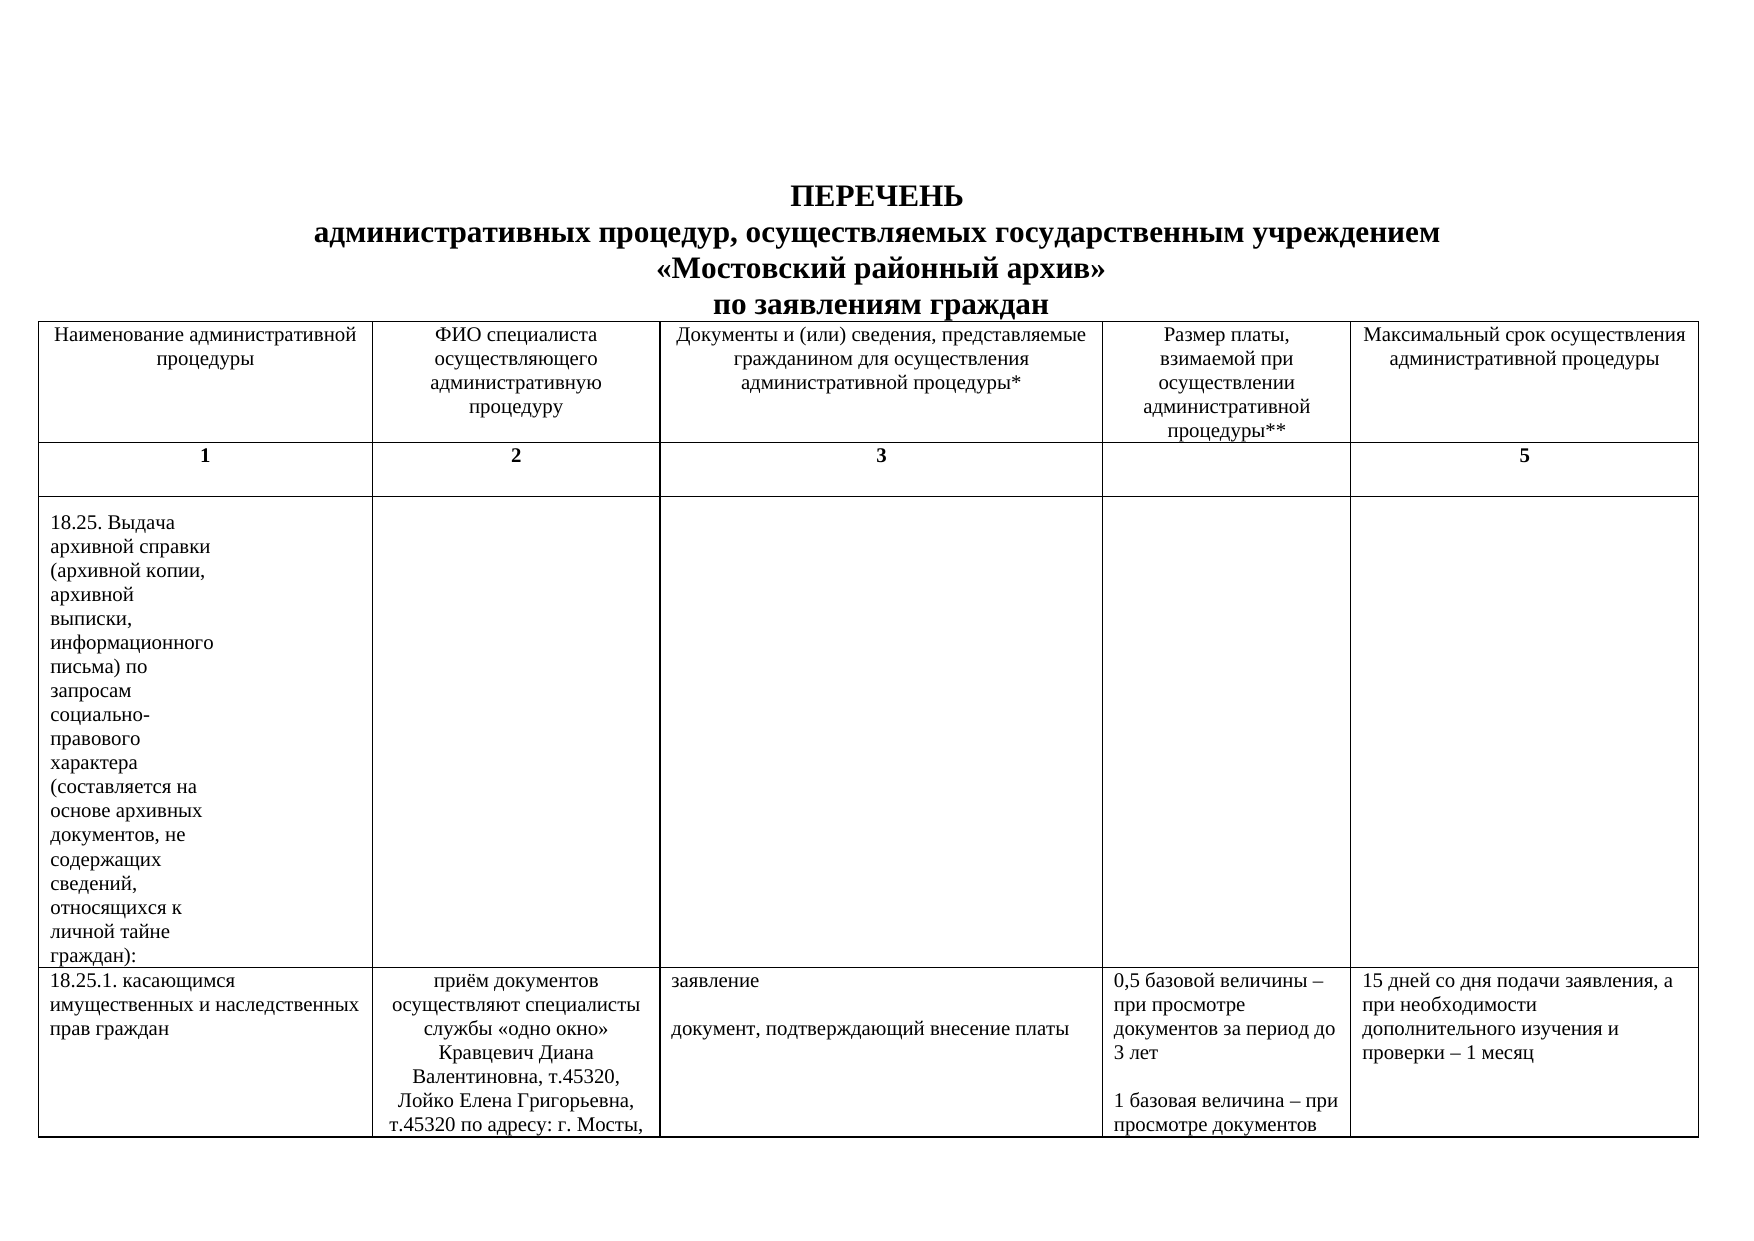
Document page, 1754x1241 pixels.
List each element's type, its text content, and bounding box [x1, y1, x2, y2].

table_cell [39, 497, 372, 967]
table_cell [1103, 497, 1350, 967]
table_header ФИО специалиста осуществляющего административную процедуру [373, 322, 659, 442]
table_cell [39, 968, 372, 1136]
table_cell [1351, 968, 1698, 1136]
text «Мостовский районный архив» [118, 249, 1636, 285]
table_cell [661, 968, 1102, 1136]
table_header Размер платы, взимаемой при осуществлении административной процедуры** [1103, 322, 1350, 442]
table_cell 1 [39, 443, 372, 496]
table_header Документы и (или) сведения, представляемые гражданином для осуществления административной процедуры* [661, 322, 1102, 442]
table_header Наименование административной процедуры [39, 322, 372, 442]
text по заявлениям граждан [118, 285, 1636, 321]
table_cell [373, 968, 659, 1136]
table_cell 2 [373, 443, 659, 496]
table_cell [661, 497, 1102, 967]
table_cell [1103, 968, 1350, 1136]
table_cell [373, 497, 659, 967]
table_cell 5 [1351, 443, 1698, 496]
table_cell 3 [661, 443, 1102, 496]
table_cell [1351, 497, 1698, 967]
text ПЕРЕЧЕНЬ административных процедур, осуществляемых государственным учреждением [118, 177, 1636, 249]
table_cell [1103, 443, 1350, 496]
table_header Максимальный срок осуществления административной процедуры [1351, 322, 1698, 442]
